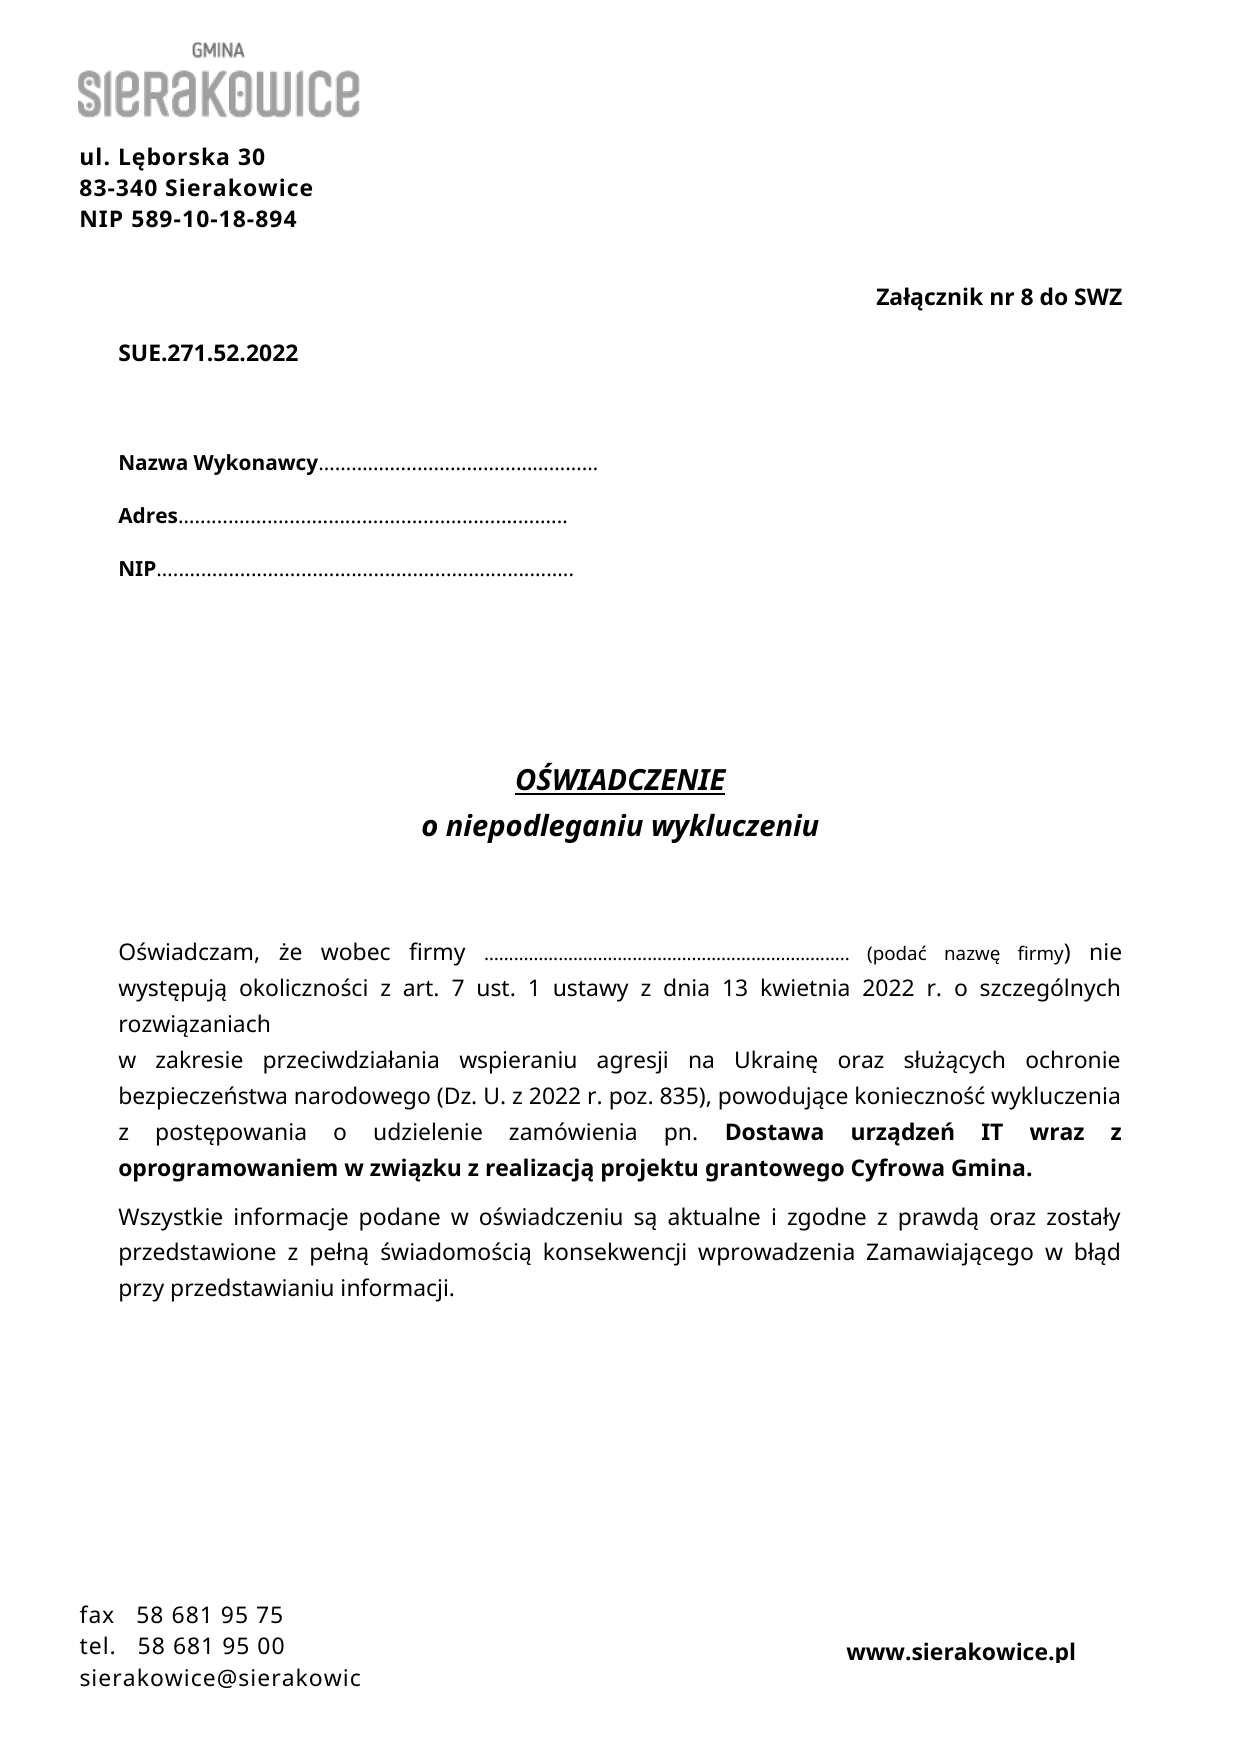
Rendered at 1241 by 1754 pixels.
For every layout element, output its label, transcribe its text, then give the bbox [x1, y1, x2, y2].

text SUE.271.52.2022 [118, 337, 1122, 369]
text Nazwa Wykonawcy…………………………………………… [118, 448, 1122, 476]
text o niepodleganiu wykluczeniu [118, 805, 1122, 844]
text NIP…........................................................................ [118, 554, 1122, 583]
text Załącznik nr 8 do SWZ [118, 281, 1122, 312]
text Adres…................................................................... [118, 501, 1122, 529]
text Oświadczam, że wobec firmy ……………………………………………………………….. (podać nazwę firmy) nie występują okoliczności z art. 7 ust. 1 ustawy z dnia 13 kwietnia 2022 r. o szczególnych rozwiązaniach w zakresie przeciwdziałania wspieraniu agresji na Ukrainę oraz służących ochronie bezpieczeństwa narodowego (Dz. U. z 2022 r. poz. 835), powodujące konieczność wykluczenia z postępowania o udzielenie zamówienia pn. Dostawa urządzeń IT wraz z oprogramowaniem w związku z realizacją projektu grantowego Cyfrowa Gmina. [118, 936, 1122, 1183]
text Wszystkie informacje podane w oświadczeniu są aktualne i zgodne z prawdą oraz zostały przedstawione z pełną świadomością konsekwencji wprowadzenia Zamawiającego w błąd przy przedstawianiu informacji. [118, 1200, 1122, 1303]
text OŚWIADCZENIE [118, 759, 1122, 799]
picture [78, 42, 360, 118]
